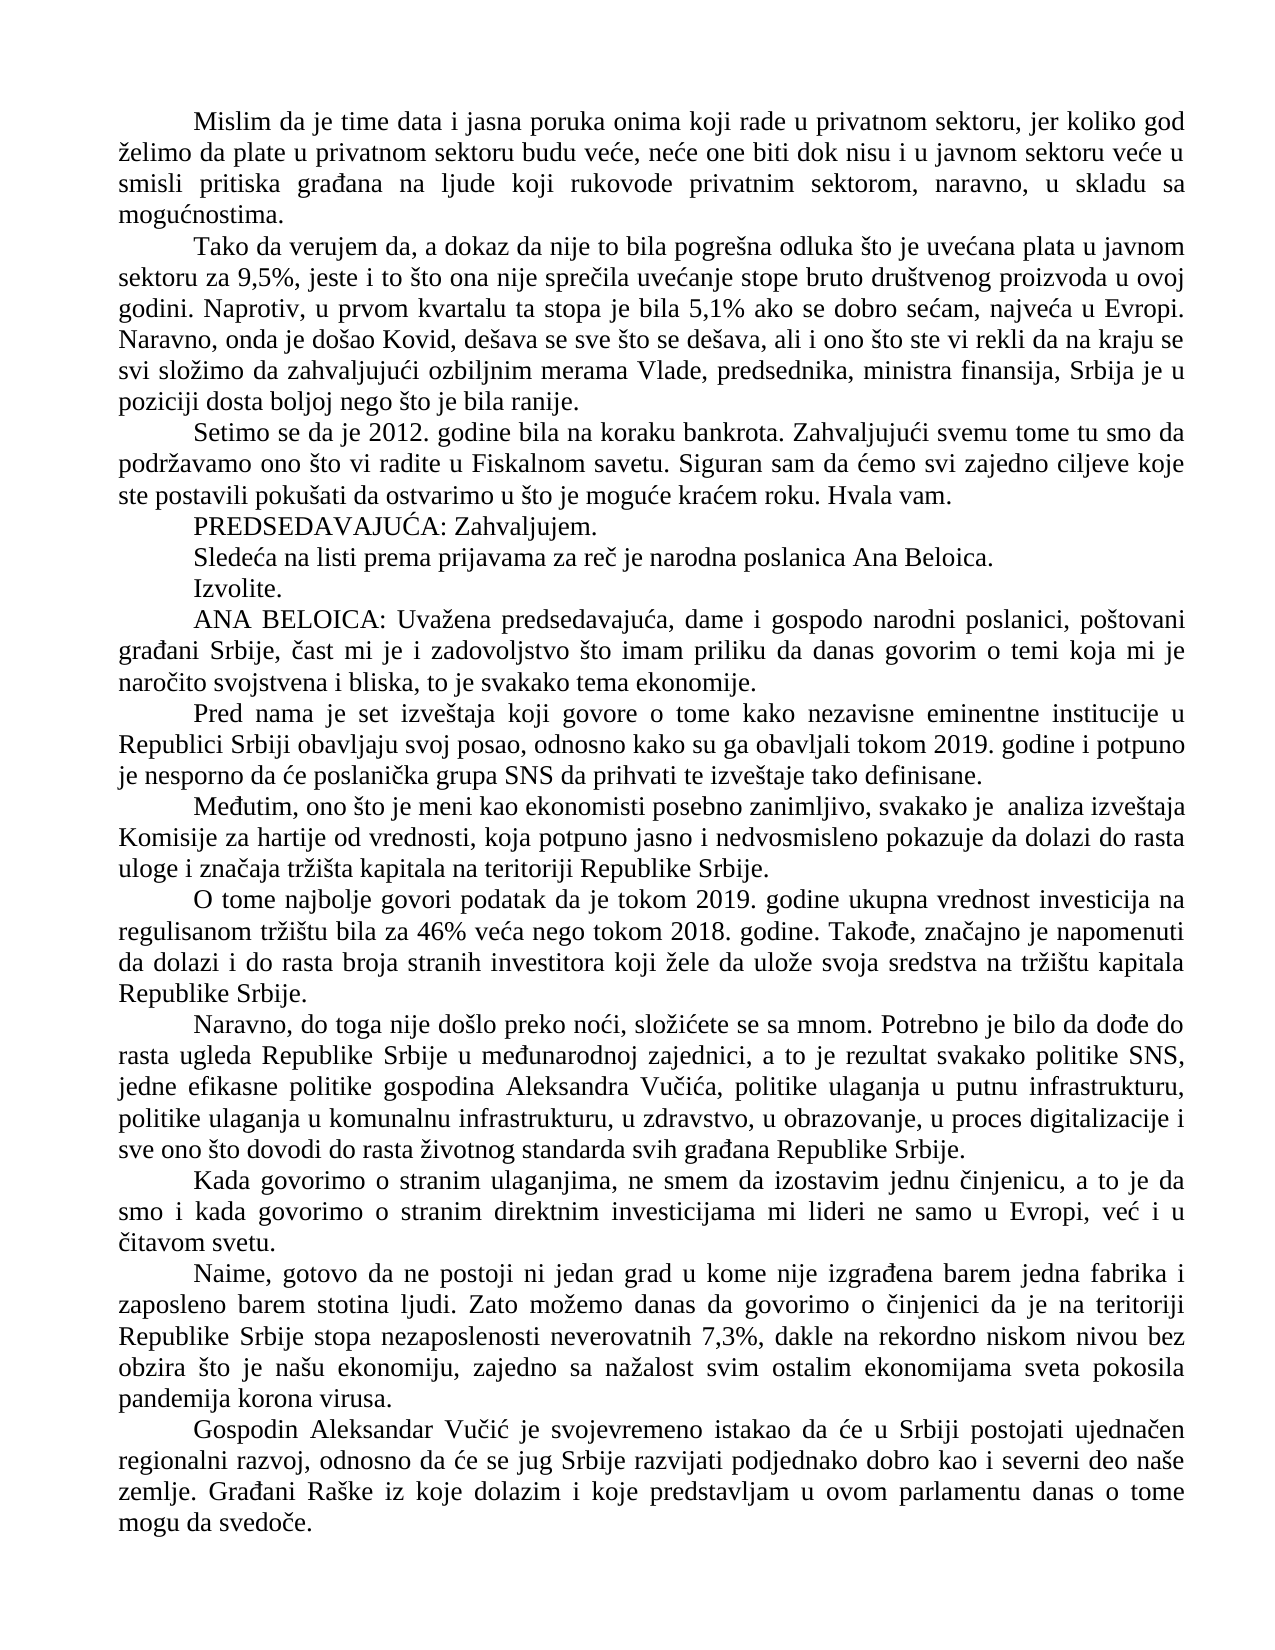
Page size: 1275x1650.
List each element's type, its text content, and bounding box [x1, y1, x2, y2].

text Naravno, do toga nije došlo preko noći, složićete se sa mnom. Potrebno je bilo da dođe do rasta ugleda Republike Srbije u međunarodnoj zajednici, a to je rezultat svakako politike SNS, jedne efikasne politike gospodina Aleksandra Vučića, politike ulaganja u putnu infrastrukturu, politike ulaganja u komunalnu infrastrukturu, u zdravstvo, u obrazovanje, u proces digitalizacije i sve ono što dovodi do rasta životnog standarda svih građana Republike Srbije. [118, 1008, 1186, 1164]
text Sledeća na listi prema prijavama za reč je narodna poslanica Ana Beloica. [118, 541, 1186, 572]
text Gospodin Aleksandar Vučić je svojevremeno istakao da će u Srbiji postojati ujednačen regionalni razvoj, odnosno da će se jug Srbije razvijati podjednako dobro kao i severni deo naše zemlje. Građani Raške iz koje dolazim i koje predstavljam u ovom parlamentu danas o tome mogu da svedoče. [118, 1413, 1186, 1538]
text ANA BELOICA: Uvažena predsedavajuća, dame i gospodo narodni poslanici, poštovani građani Srbije, čast mi je i zadovoljstvo što imam priliku da danas govorim o temi koja mi je naročito svojstvena i bliska, to je svakako tema ekonomije. [118, 603, 1186, 697]
text Izvolite. [118, 572, 1186, 603]
text Pred nama je set izveštaja koji govore o tome kako nezavisne eminentne institucije u Republici Srbiji obavljaju svoj posao, odnosno kako su ga obavljali tokom 2019. godine i potpuno je nesporno da će poslanička grupa SNS da prihvati te izveštaje tako definisane. [118, 697, 1186, 790]
text Naime, gotovo da ne postoji ni jedan grad u kome nije izgrađena barem jedna fabrika i zaposleno barem stotina ljudi. Zato možemo danas da govorimo o činjenici da je na teritoriji Republike Srbije stopa nezaposlenosti neverovatnih 7,3%, dakle na rekordno niskom nivou bez obzira što je našu ekonomiju, zajedno sa nažalost svim ostalim ekonomijama sveta pokosila pandemija korona virusa. [118, 1257, 1186, 1413]
text Mislim da je time data i jasna poruka onima koji rade u privatnom sektoru, jer koliko god želimo da plate u privatnom sektoru budu veće, neće one biti dok nisu i u javnom sektoru veće u smisli pritiska građana na ljude koji rukovode privatnim sektorom, naravno, u skladu sa mogućnostima. [118, 105, 1186, 229]
text Međutim, ono što je meni kao ekonomisti posebno zanimljivo, svakako je analiza izveštaja Komisije za hartije od vrednosti, koja potpuno jasno i nedvosmisleno pokazuje da dolazi do rasta uloge i značaja tržišta kapitala na teritoriji Republike Srbije. [118, 790, 1186, 884]
text Kada govorimo o stranim ulaganjima, ne smem da izostavim jednu činjenicu, a to je da smo i kada govorimo o stranim direktnim investicijama mi lideri ne samo u Evropi, već i u čitavom svetu. [118, 1164, 1186, 1257]
text O tome najbolje govori podatak da je tokom 2019. godine ukupna vrednost investicija na regulisanom tržištu bila za 46% veća nego tokom 2018. godine. Takođe, značajno je napomenuti da dolazi i do rasta broja stranih investitora koji žele da ulože svoja sredstva na tržištu kapitala Republike Srbije. [118, 884, 1186, 1008]
text PREDSEDAVAJUĆA: Zahvaljujem. [118, 510, 1186, 541]
text Tako da verujem da, a dokaz da nije to bila pogrešna odluka što je uvećana plata u javnom sektoru za 9,5%, jeste i to što ona nije sprečila uvećanje stope bruto društvenog proizvoda u ovoj godini. Naprotiv, u prvom kvartalu ta stopa je bila 5,1% ako se dobro sećam, najveća u Evropi. Naravno, onda je došao Kovid, dešava se sve što se dešava, ali i ono što ste vi rekli da na kraju se svi složimo da zahvaljujući ozbiljnim merama Vlade, predsednika, ministra finansija, Srbija je u poziciji dosta boljoj nego što je bila ranije. [118, 229, 1186, 416]
text Setimo se da je 2012. godine bila na koraku bankrota. Zahvaljujući svemu tome tu smo da podržavamo ono što vi radite u Fiskalnom savetu. Siguran sam da ćemo svi zajedno ciljeve koje ste postavili pokušati da ostvarimo u što je moguće kraćem roku. Hvala vam. [118, 416, 1186, 510]
